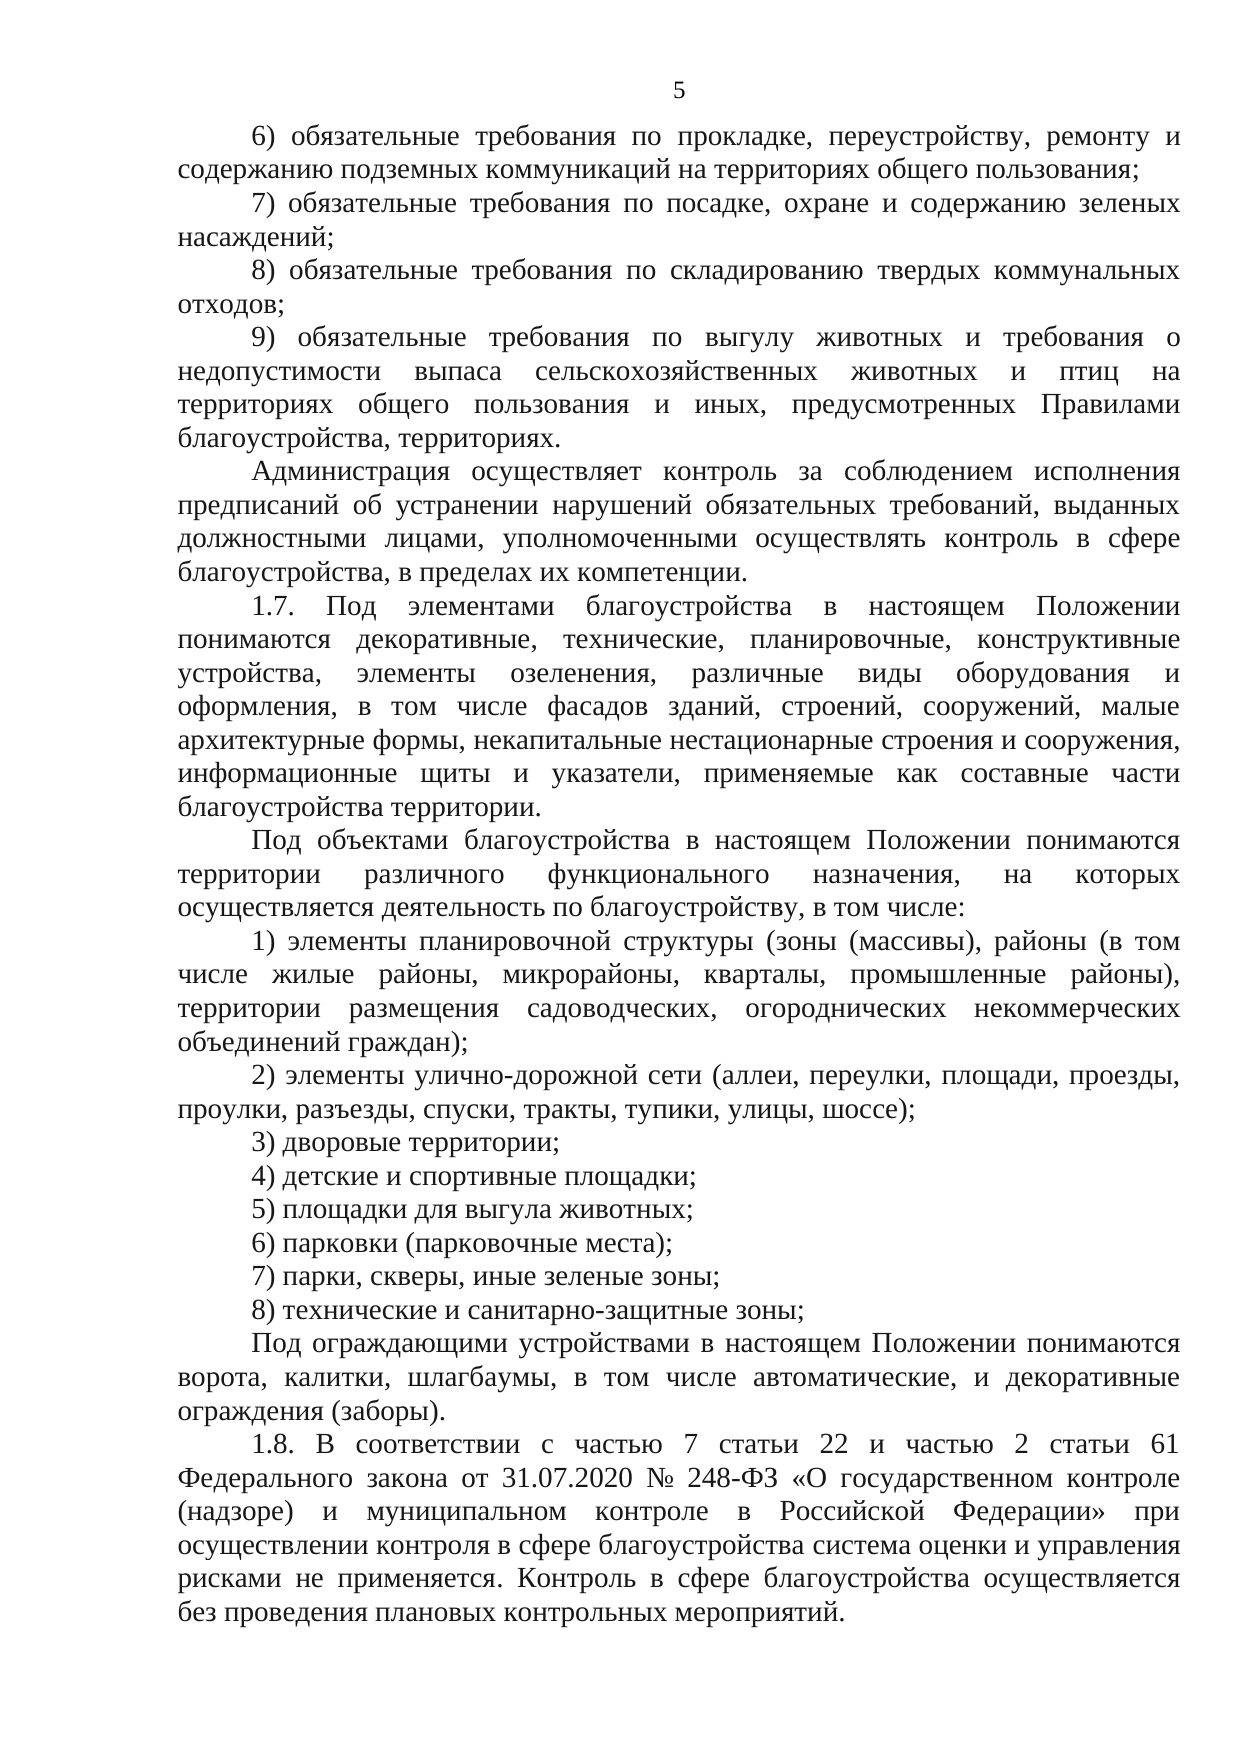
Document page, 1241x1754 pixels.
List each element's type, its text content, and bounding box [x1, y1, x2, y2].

text 8) технические и санитарно-защитные зоны; [177, 1292, 1181, 1326]
text Под ограждающими устройствами в настоящем Положении понимаются ворота, калитки, шлагбаумы, в том числе автоматические, и декоративные ограждения (заборы). [177, 1326, 1181, 1426]
text 1) элементы планировочной структуры (зоны (массивы), районы (в том числе жилые районы, микрорайоны, кварталы, промышленные районы), территории размещения садоводческих, огороднических некоммерческих объединений граждан); [177, 923, 1181, 1057]
text Администрация осуществляет контроль за соблюдением исполнения предписаний об устранении нарушений обязательных требований, выданных должностными лицами, уполномоченными осуществлять контроль в сфере благоустройства, в пределах их компетенции. [177, 453, 1181, 588]
text 5) площадки для выгула животных; [177, 1191, 1181, 1225]
text 9) обязательные требования по выгулу животных и требования о недопустимости выпаса сельскохозяйственных животных и птиц на территориях общего пользования и иных, предусмотренных Правилами благоустройства, территориях. [177, 319, 1181, 453]
text 6) парковки (парковочные места); [177, 1225, 1181, 1258]
text 6) обязательные требования по прокладке, переустройству, ремонту и содержанию подземных коммуникаций на территориях общего пользования; [177, 118, 1181, 185]
text 4) детские и спортивные площадки; [177, 1158, 1181, 1191]
text 1.7. Под элементами благоустройства в настоящем Положении понимаются декоративные, технические, планировочные, конструктивные устройства, элементы озеленения, различные виды оборудования и оформления, в том числе фасадов зданий, строений, сооружений, малые архитектурные формы, некапитальные нестационарные строения и сооружения, информационные щиты и указатели, применяемые как составные части благоустройства территории. [177, 588, 1181, 822]
text 2) элементы улично-дорожной сети (аллеи, переулки, площади, проезды, проулки, разъезды, спуски, тракты, тупики, улицы, шоссе); [177, 1057, 1181, 1124]
text 3) дворовые территории; [177, 1124, 1181, 1158]
text 7) парки, скверы, иные зеленые зоны; [177, 1258, 1181, 1292]
text 1.8. В соответствии с частью 7 статьи 22 и частью 2 статьи 61 Федерального закона от 31.07.2020 № 248-ФЗ «О государственном контроле (надзоре) и муниципальном контроле в Российской Федерации» при осуществлении контроля в сфере благоустройства система оценки и управления рисками не применяется. Контроль в сфере благоустройства осуществляется без проведения плановых контрольных мероприятий. [177, 1426, 1181, 1627]
text Под объектами благоустройства в настоящем Положении понимаются территории различного функционального назначения, на которых осуществляется деятельность по благоустройству, в том числе: [177, 822, 1181, 923]
text 7) обязательные требования по посадке, охране и содержанию зеленых насаждений; [177, 185, 1181, 252]
text 8) обязательные требования по складированию твердых коммунальных отходов; [177, 252, 1181, 319]
